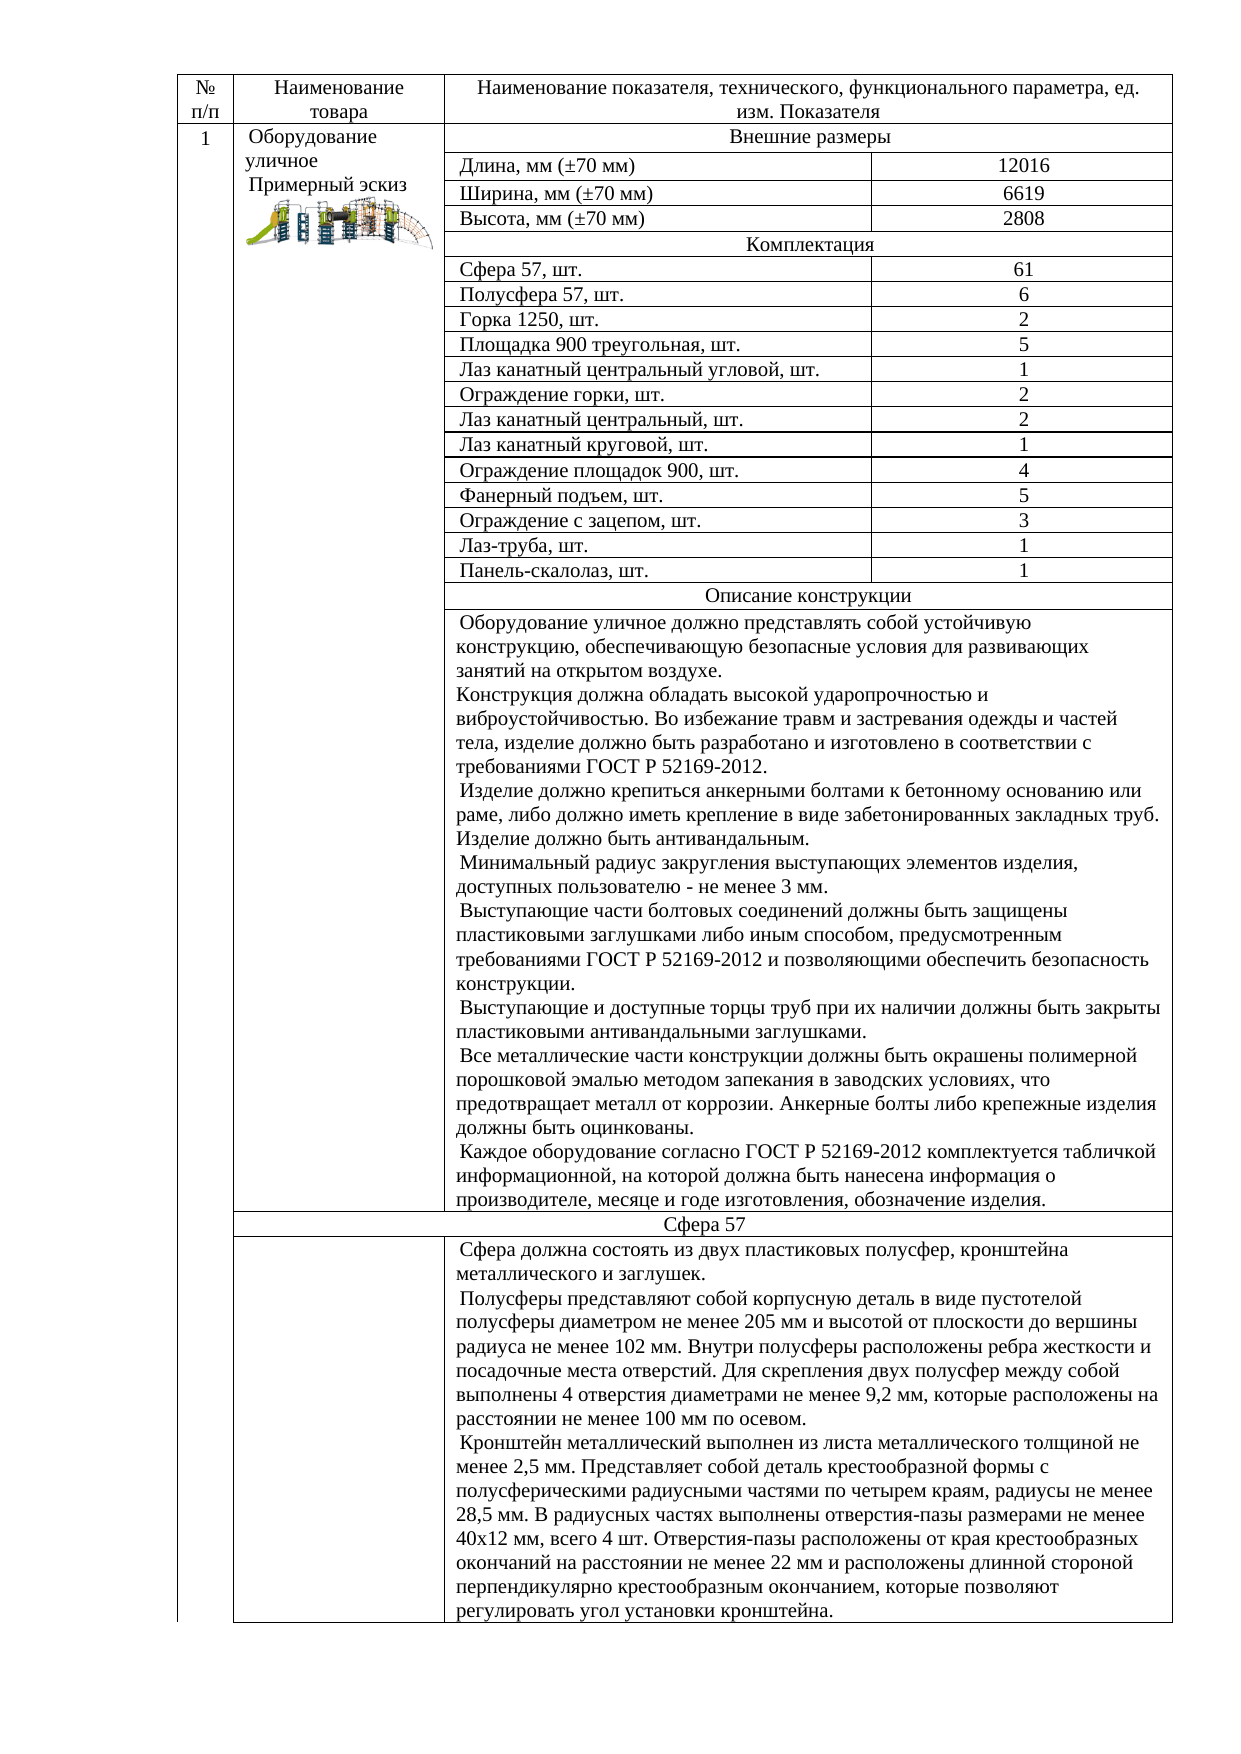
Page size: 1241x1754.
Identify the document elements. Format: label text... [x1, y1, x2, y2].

table_cell Высота, мм (±70 мм) [445, 206, 871, 231]
table_cell 5 [872, 332, 1172, 356]
table_cell 6619 [872, 181, 1172, 205]
table_cell Внешние размеры [445, 124, 1172, 152]
table_cell Фанерный подъем, шт. [445, 483, 871, 507]
table_cell Площадка 900 треугольная, шт. [445, 332, 871, 356]
table_cell Ширина, мм (±70 мм) [445, 181, 871, 205]
table_cell 2 [872, 382, 1172, 406]
table_cell 1 [872, 433, 1172, 456]
table_cell Ограждение с зацепом, шт. [445, 508, 871, 532]
table_cell 2 [872, 407, 1172, 431]
table_cell Оборудование уличное должно представлять собой устойчивую конструкцию, обеспечивающую безопасные условия для развивающих занятий на открытом воздухе. Конструкция должна обладать высокой ударопрочностью и виброустойчивостью. Во избежание травм и застревания одежды и частей тела, изделие должно быть разработано и изготовлено в соответствии с требованиями ГОСТ Р 52169-2012. Изделие должно крепиться анкерными болтами к бетонному основанию или раме, либо должно иметь крепление в виде забетонированных закладных труб. Изделие должно быть антивандальным. Минимальный радиус закругления выступающих элементов изделия, доступных пользователю - не менее 3 мм. Выступающие части болтовых соединений должны быть защищены пластиковыми заглушками либо иным способом, предусмотренным требованиями ГОСТ Р 52169-2012 и позволяющими обеспечить безопасность конструкции. Выступающие и доступные торцы труб при их наличии должны быть закрыты пластиковыми антивандальными заглушками. Все металлические части конструкции должны быть окрашены полимерной порошковой эмалью методом запекания в заводских условиях, что предотвращает металл от коррозии. Анкерные болты либо крепежные изделия должны быть оцинкованы. Каждое оборудование согласно ГОСТ Р 52169-2012 комплектуется табличкой информационной, на которой должна быть нанесена информация о производителе, месяце и годе изготовления, обозначение изделия. [445, 610, 1172, 1211]
table_cell 1 [178, 124, 233, 1622]
table_cell Горка 1250, шт. [445, 307, 871, 331]
table_cell 61 [872, 257, 1172, 281]
table_cell Комплектация [445, 232, 1172, 256]
table_cell 4 [872, 458, 1172, 482]
table_cell Полусфера 57, шт. [445, 282, 871, 306]
table_cell Лаз канатный круговой, шт. [445, 433, 871, 456]
table_cell Ограждение площадок 900, шт. [445, 458, 871, 482]
table_cell Сфера 57, шт. [445, 257, 871, 281]
table_cell [234, 1237, 444, 1622]
table_cell 2808 [872, 206, 1172, 231]
table_cell Ограждение горки, шт. [445, 382, 871, 406]
table_cell Лаз-труба, шт. [445, 533, 871, 557]
table_cell 5 [872, 483, 1172, 507]
table_cell 1 [872, 357, 1172, 381]
picture [244, 196, 434, 250]
table_cell Оборудование уличное Примерный эскиз [234, 124, 444, 1211]
table_cell 12016 [872, 153, 1172, 180]
table_cell 1 [872, 558, 1172, 582]
table_cell 6 [872, 282, 1172, 306]
table_cell 3 [872, 508, 1172, 532]
table_cell Сфера 57 [234, 1212, 1172, 1236]
table_cell Лаз канатный центральный, шт. [445, 407, 871, 431]
table_header № п/п [178, 75, 233, 123]
table_cell Описание конструкции [445, 583, 1172, 608]
table_cell Длина, мм (±70 мм) [445, 153, 871, 180]
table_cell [445, 1237, 1172, 1622]
table_cell 1 [872, 533, 1172, 557]
table_cell 2 [872, 307, 1172, 331]
table_header Наименование товара [234, 75, 444, 123]
table_cell Лаз канатный центральный угловой, шт. [445, 357, 871, 381]
table_cell Панель-скалолаз, шт. [445, 558, 871, 582]
table_header Наименование показателя, технического, функционального параметра, ед. изм. Показателя [445, 75, 1172, 123]
